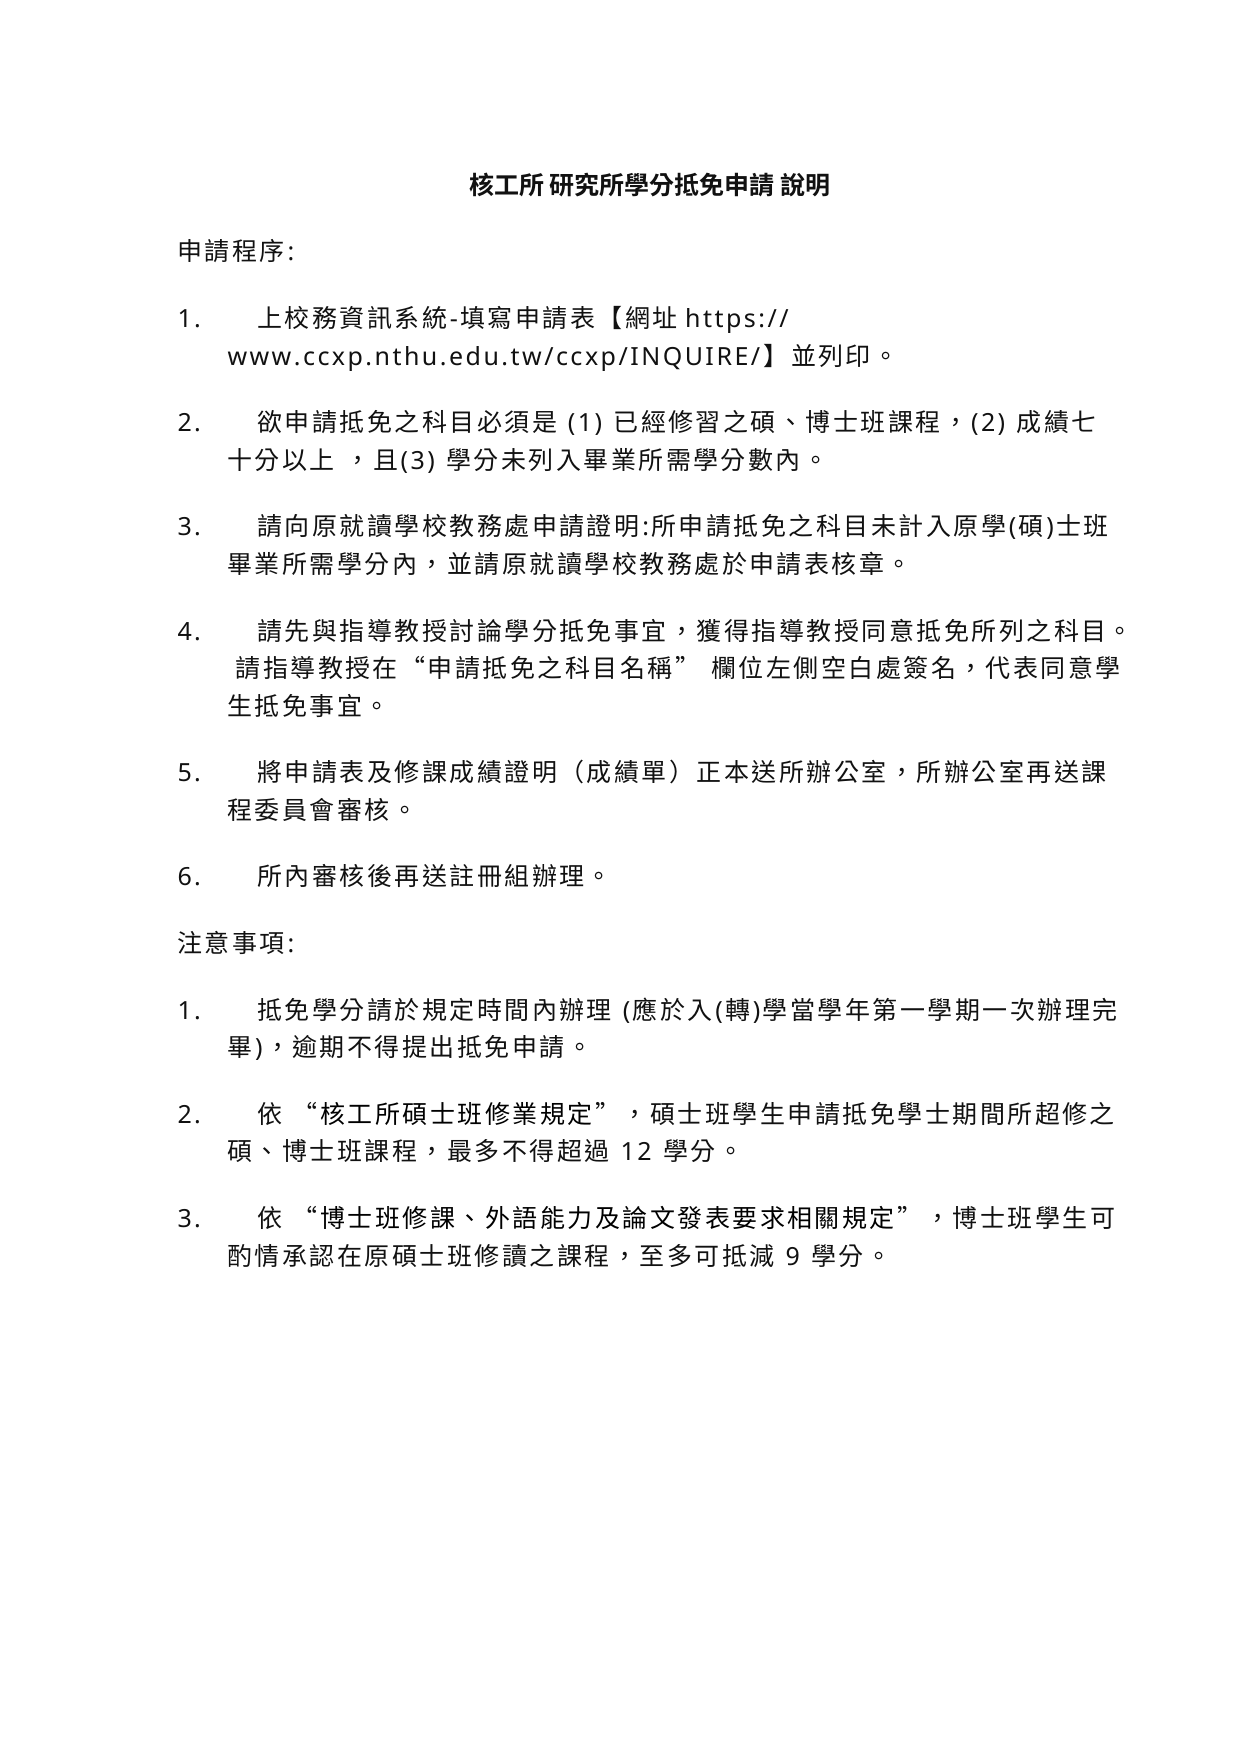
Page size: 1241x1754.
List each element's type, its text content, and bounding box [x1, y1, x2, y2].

text 注意事項: [177, 923, 1122, 960]
text 2. 依 “核工所碩士班修業規定”，碩士班學生申請抵免學士期間所超修之碩、博士班課程，最多不得超過 12 學分。 [177, 1094, 1122, 1169]
text 核工所 研究所學分抵免申請 說明 [177, 164, 1122, 202]
text 5. 將申請表及修課成績證明（成績單）正本送所辦公室，所辦公室再送課程委員會審核。 [177, 752, 1122, 827]
text 1. 上校務資訊系統-填寫申請表【網址https://www.ccxp.nthu.edu.tw/ccxp/INQUIRE/】並列印。 [177, 298, 1122, 373]
text 2. 欲申請抵免之科目必須是 (1) 已經修習之碩、博士班課程，(2) 成績七十分以上 ，且(3) 學分未列入畢業所需學分數內。 [177, 402, 1122, 477]
text 6. 所內審核後再送註冊組辦理。 [177, 856, 1122, 894]
text 3. 請向原就讀學校教務處申請證明:所申請抵免之科目未計入原學(碩)士班畢業所需學分內，並請原就讀學校教務處於申請表核章。 [177, 506, 1122, 581]
text 4. 請先與指導教授討論學分抵免事宜，獲得指導教授同意抵免所列之科目。 請指導教授在“申請抵免之科目名稱” 欄位左側空白處簽名，代表同意學生抵免事宜。 [177, 610, 1122, 723]
text 申請程序: [177, 231, 1122, 269]
text 3. 依 “博士班修課、外語能力及論文發表要求相關規定”，博士班學生可酌情承認在原碩士班修讀之課程，至多可抵減 9 學分。 [177, 1198, 1122, 1273]
text 1. 抵免學分請於規定時間內辦理 (應於入(轉)學當學年第一學期一次辦理完畢)，逾期不得提出抵免申請。 [177, 989, 1122, 1064]
